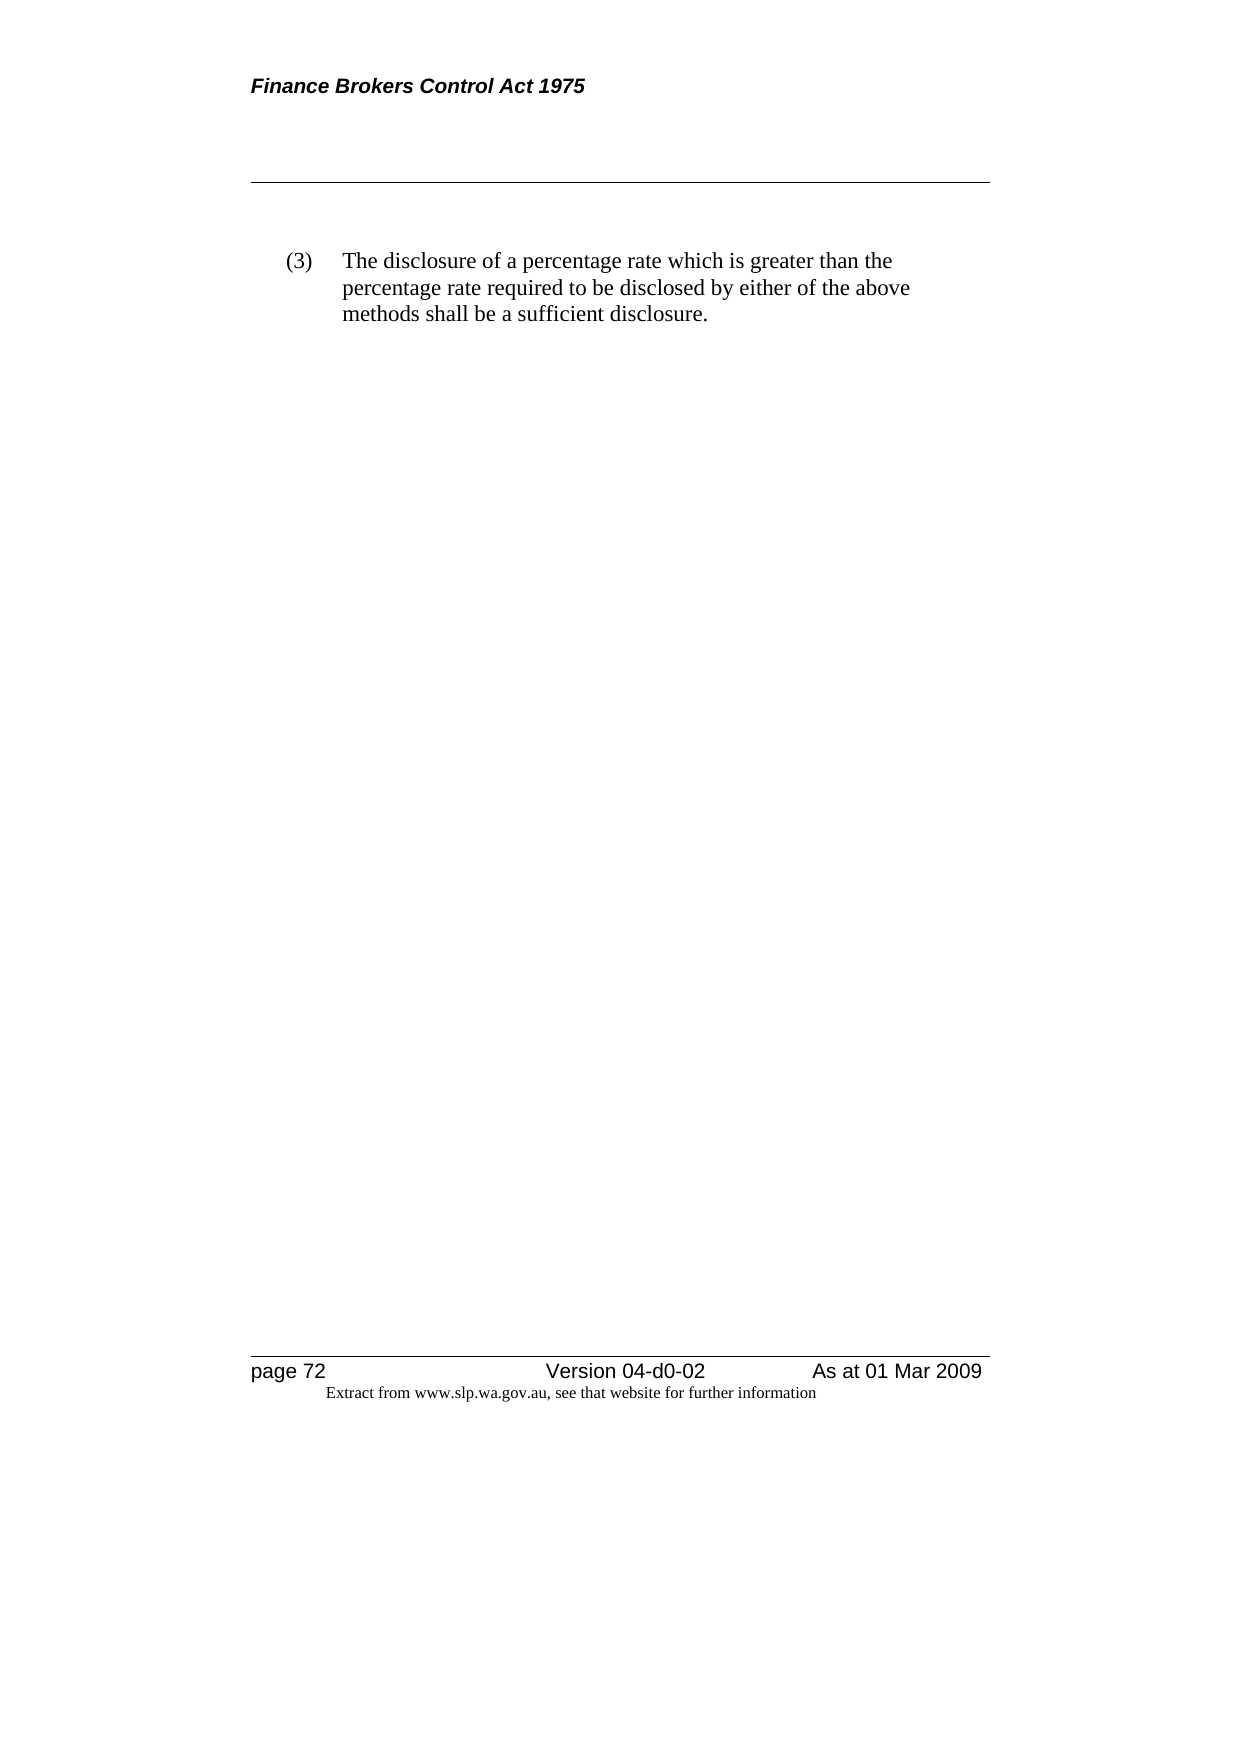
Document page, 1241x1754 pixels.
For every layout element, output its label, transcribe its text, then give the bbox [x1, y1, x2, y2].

text (3) The disclosure of a percentage rate which is greater than the percentage rate required to be disclosed by either of the above methods shall be a sufficient disclosure. [251, 247, 990, 327]
